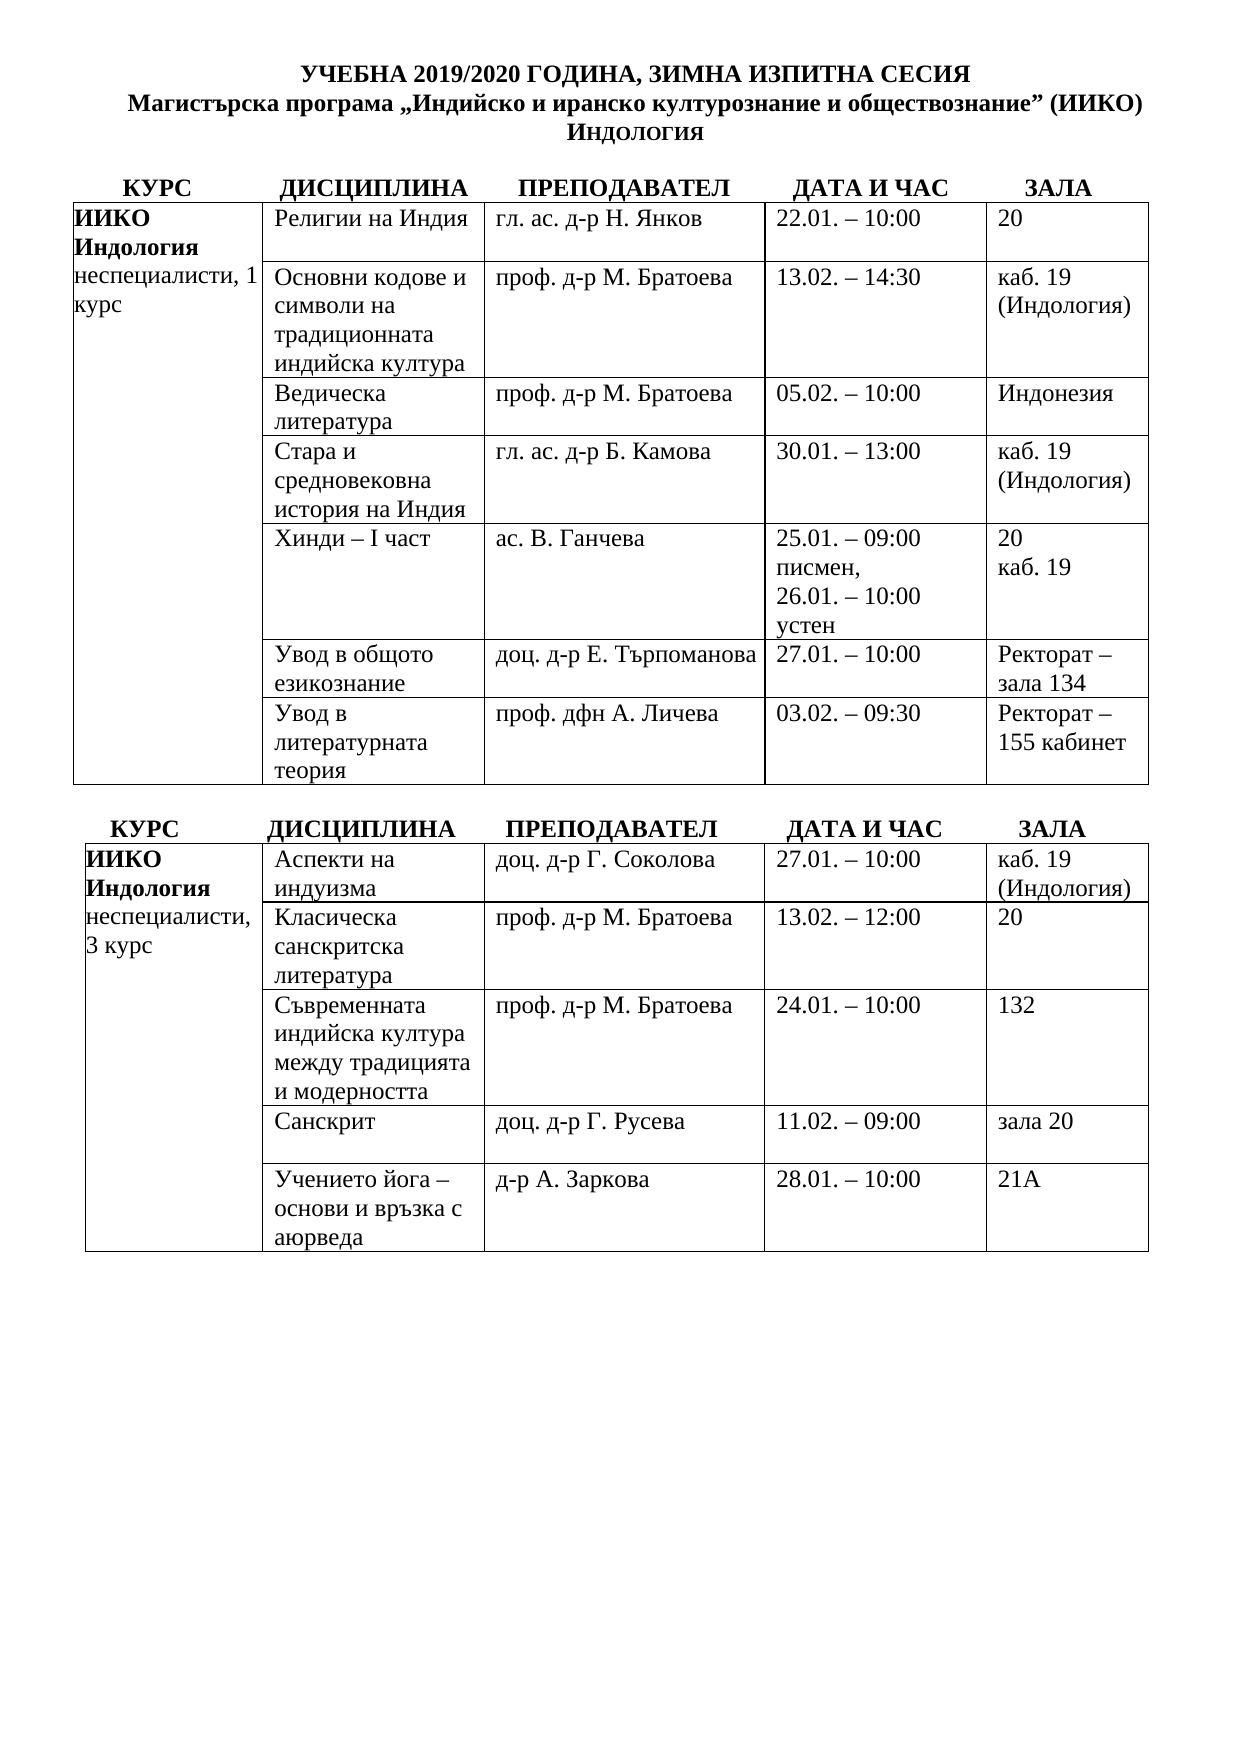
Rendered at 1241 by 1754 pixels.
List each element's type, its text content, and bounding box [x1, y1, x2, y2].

table_header Религии на Индия [263, 203, 484, 261]
table_cell проф. д-р М. Братоева [485, 903, 764, 989]
table_header 27.01. – 10:00 [765, 844, 986, 901]
table_cell 27.01. – 10:00 [766, 640, 986, 697]
table_header ИИКО Индология неспециалисти, 3 курс [86, 844, 262, 1251]
table_cell Основни кодове и символи на традиционната индийска култура [263, 262, 484, 377]
table_cell 03.02. – 09:30 [766, 698, 986, 784]
table_cell Увод в общото езикознание [263, 640, 484, 697]
table_cell 05.02. – 10:00 [766, 378, 986, 435]
table_cell 24.01. – 10:00 [765, 990, 986, 1105]
table_cell Класическа санскритска литература [263, 903, 484, 989]
table_cell проф. д-р М. Братоева [485, 262, 764, 377]
table_cell каб. 19 (Индология) [987, 436, 1148, 522]
table_cell 20 каб. 19 [987, 524, 1148, 638]
table_header гл. ас. д-р Н. Янков [485, 203, 764, 261]
table_header ИИКО Индология неспециалисти, 1 курс [74, 203, 262, 784]
table_cell 25.01. – 09:00 писмен, 26.01. – 10:00 устен [766, 524, 986, 638]
table_header доц. д-р Г. Соколова [485, 844, 764, 901]
table_cell зала 20 [987, 1106, 1148, 1163]
table_cell 13.02. – 14:30 [766, 262, 986, 377]
table_cell д-р А. Заркова [485, 1164, 764, 1251]
table_header 20 [987, 203, 1148, 261]
table_cell 13.02. – 12:00 [765, 903, 986, 989]
table_cell Индонезия [987, 378, 1148, 435]
table_cell Увод в литературната теория [263, 698, 484, 784]
table_cell Учението йога – основи и връзка с аюрведа [263, 1164, 484, 1251]
table_cell проф. д-р М. Братоева [485, 990, 764, 1105]
text КУРС ДИСЦИПЛИНА ПРЕПОДАВАТЕЛ ДАТА И ЧАС Зала [103, 173, 1167, 202]
table_header каб. 19 (Индология) [987, 844, 1148, 901]
table_cell проф. д-р М. Братоева [485, 378, 764, 435]
text Индология [103, 117, 1167, 145]
table_cell ас. В. Ганчева [485, 524, 764, 638]
table_cell Стара и средновековна история на Индия [263, 436, 484, 522]
table_cell гл. ас. д-р Б. Камова [485, 436, 764, 522]
table_cell 21А [987, 1164, 1148, 1251]
text Магистърска програма „Индийско и иранско културознание и обществознание” (ИИКО) [103, 88, 1167, 117]
table_cell проф. дфн А. Личева [485, 698, 764, 784]
table_cell Ректорат – 155 кабинет [987, 698, 1148, 784]
table_cell Ведическа литература [263, 378, 484, 435]
table_cell Ректорат – зала 134 [987, 640, 1148, 697]
table_cell Съвременната индийска култура между традицията и модерността [263, 990, 484, 1105]
text УЧЕБНА 2019/2020 ГОДИНА, ЗИМНА ИЗПИТНА СЕСИЯ [103, 59, 1167, 88]
table_cell 20 [987, 903, 1148, 989]
table_cell каб. 19 (Индология) [987, 262, 1148, 377]
table_cell 132 [987, 990, 1148, 1105]
table_cell 28.01. – 10:00 [765, 1164, 986, 1251]
table_cell Санскрит [263, 1106, 484, 1163]
text КУРС ДИСЦИПЛИНА ПРЕПОДАВАТЕЛ ДАТА И ЧАС Зала [103, 814, 1167, 843]
table_cell доц. д-р Е. Търпоманова [485, 640, 764, 697]
table_cell 30.01. – 13:00 [766, 436, 986, 522]
table_header Аспекти на индуизма [263, 844, 484, 901]
table_header 22.01. – 10:00 [766, 203, 986, 261]
table_cell 11.02. – 09:00 [765, 1106, 986, 1163]
table_cell Хинди – І част [263, 524, 484, 638]
table_cell доц. д-р Г. Русева [485, 1106, 764, 1163]
